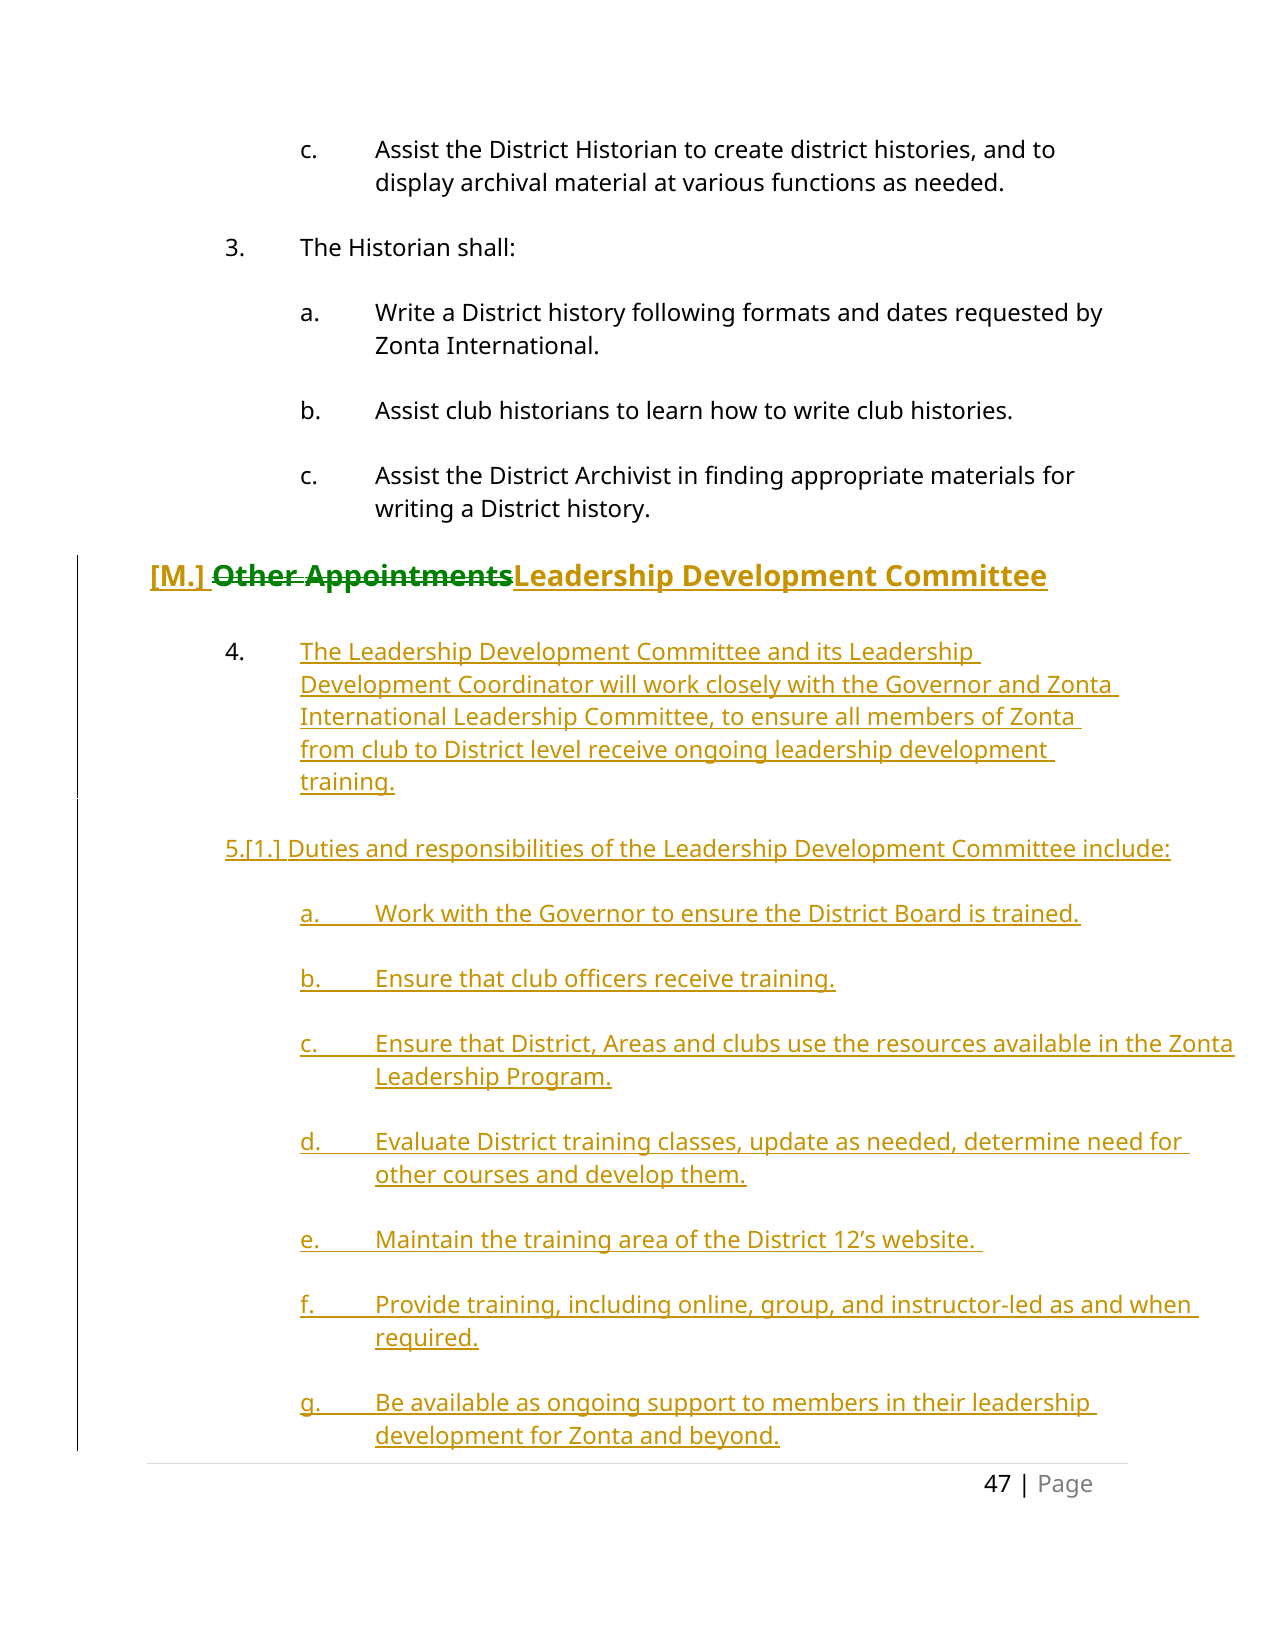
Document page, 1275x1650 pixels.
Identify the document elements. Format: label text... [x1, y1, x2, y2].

list Assist the District Archivist in finding appropriate materials for writing a District history. [300, 459, 1086, 524]
list The Historian shall: [225, 231, 1239, 263]
list Assist the District Historian to create district histories, and to display archival material at various functions as needed. [300, 133, 1111, 198]
list Assist club historians to learn how to write club histories. [300, 394, 1239, 426]
list Write a District history following formats and dates requested by Zonta International. [300, 296, 1119, 361]
